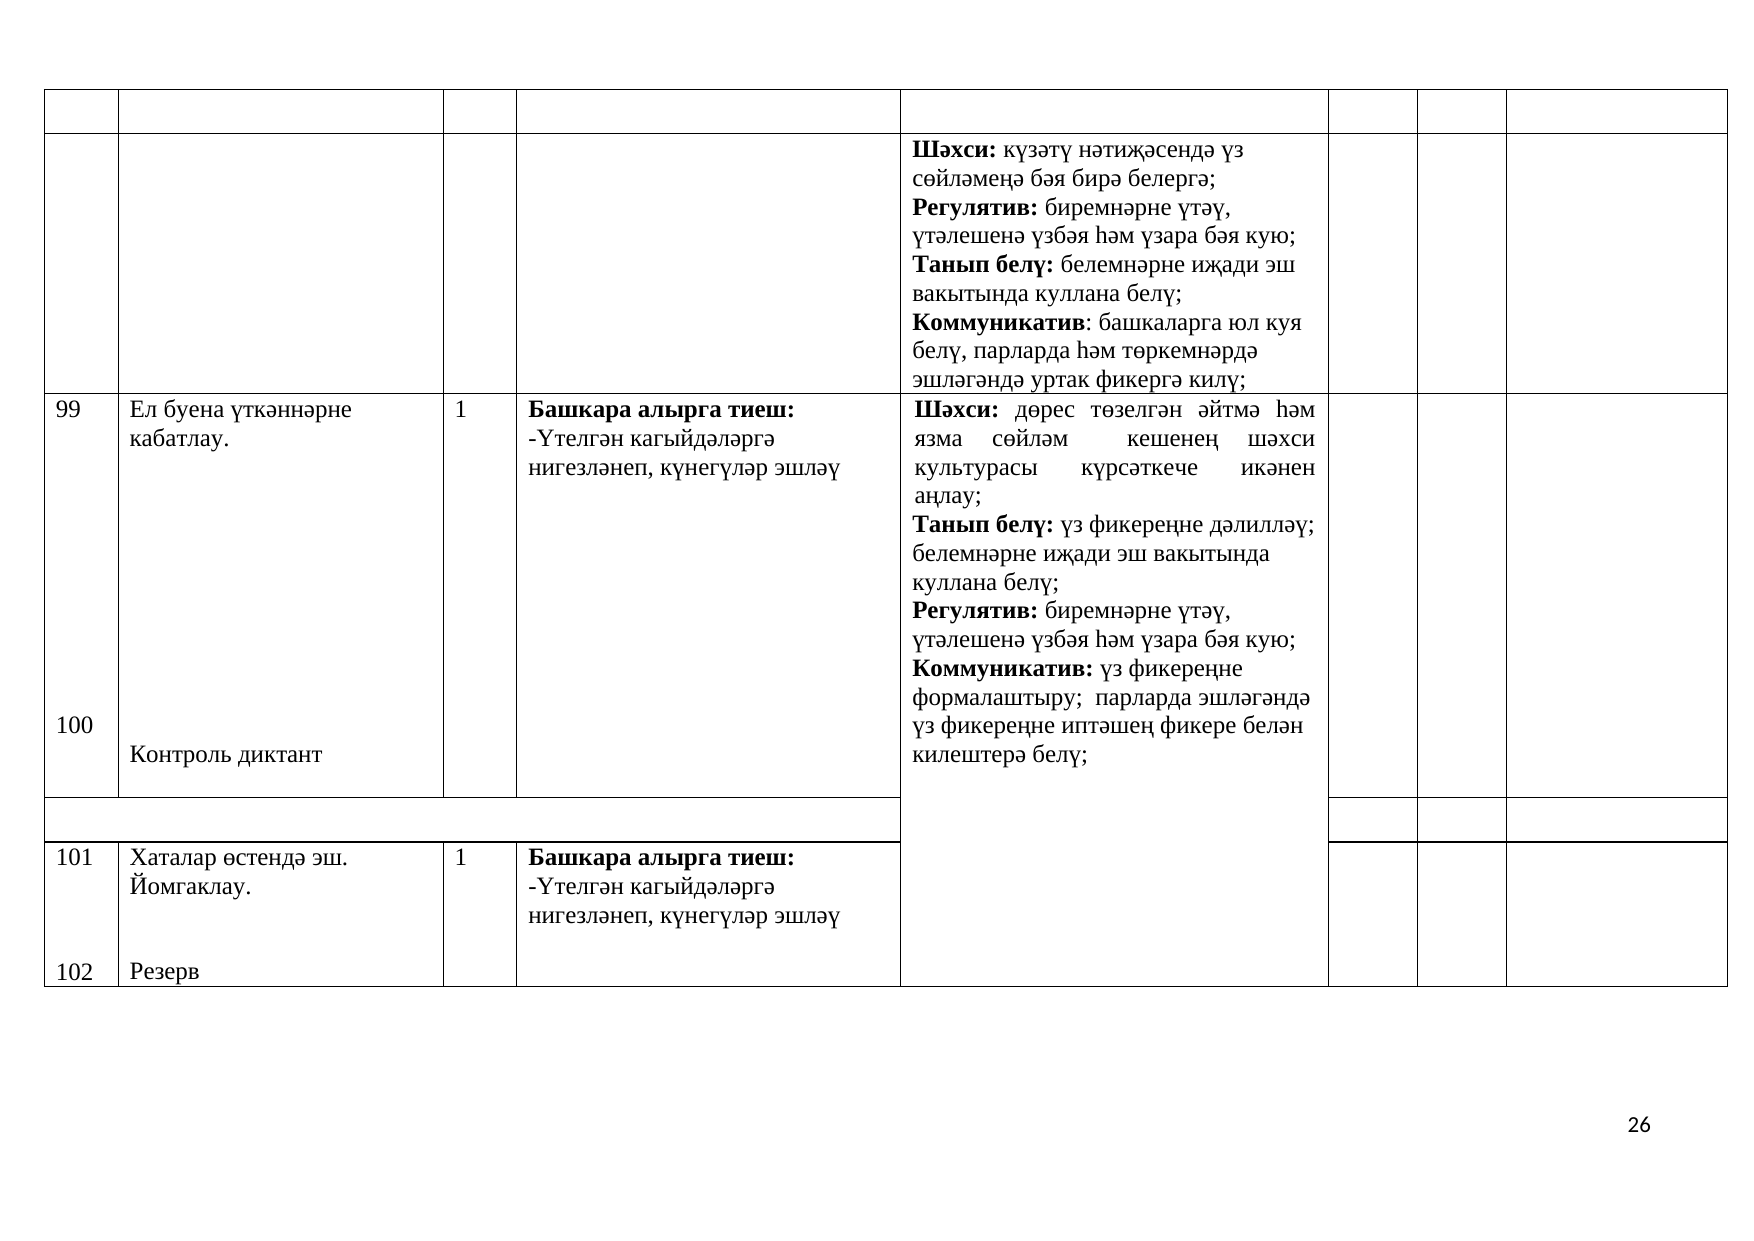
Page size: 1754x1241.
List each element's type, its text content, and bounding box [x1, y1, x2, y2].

table_cell Ел буена үткәннәрне кабатлау. Контроль диктант [119, 394, 443, 797]
table_cell [119, 90, 443, 133]
table_cell Башкара алырга тиеш: -Үтелгән кагыйдәләргә нигезләнеп, күнегүләр эшләү [517, 843, 900, 986]
table_cell 101 102 [45, 843, 118, 986]
table_cell [517, 90, 900, 133]
table_cell [45, 798, 900, 841]
table_cell 99 100 [45, 394, 118, 797]
table_cell [45, 90, 118, 133]
table_cell [1329, 843, 1417, 986]
table_cell 1 [444, 394, 516, 797]
table_cell [119, 134, 443, 393]
table_cell [1418, 798, 1506, 841]
table_cell [1418, 394, 1506, 797]
table_cell [444, 134, 516, 393]
table_cell [517, 134, 900, 393]
table_cell [1418, 134, 1506, 393]
table_cell [1507, 394, 1727, 797]
table_cell [1418, 90, 1506, 133]
table_cell [901, 90, 1328, 133]
table_cell [1329, 134, 1417, 393]
table_cell [444, 90, 516, 133]
table_cell [1507, 90, 1727, 133]
table_cell [1507, 798, 1727, 841]
table_cell [45, 134, 118, 393]
table_cell Шәхси: күзәтү нәтиҗәсендә үз сөйләмеңә бәя бирә белергә; Регулятив: биремнәрне үтәү, үтәлешенә үзбәя һәм үзара бәя кую; Танып белү: белемнәрне иҗади эш вакытында куллана белү; Коммуникатив: башкаларга юл куя белү, парларда һәм төркемнәрдә эшләгәндә уртак фикергә килү; [901, 134, 1328, 393]
table_cell [1507, 843, 1727, 986]
table_cell Хаталар өстендә эш. Йомгаклау. Резерв [119, 843, 443, 986]
table_cell [1418, 843, 1506, 986]
table_cell [1329, 798, 1417, 841]
table_cell [1329, 394, 1417, 797]
table_cell Башкара алырга тиеш: -Үтелгән кагыйдәләргә нигезләнеп, күнегүләр эшләү [517, 394, 900, 797]
table_cell 1 [444, 843, 516, 986]
table_cell Шәхси: дөрес төзелгән әйтмә һәм язма сөйләм кешенең шәхси культурасы күрсәткече икәнен аңлау; Танып белү: үз фикереңне дәлилләү; белемнәрне иҗади эш вакытында куллана белү; Регулятив: биремнәрне үтәү, үтәлешенә үзбәя һәм үзара бәя кую; Коммуникатив: үз фикереңне формалаштыру; парларда эшләгәндә үз фикереңне иптәшең фикере белән килештерә белү; [901, 394, 1328, 986]
table_cell [1329, 90, 1417, 133]
table_cell [1507, 134, 1727, 393]
